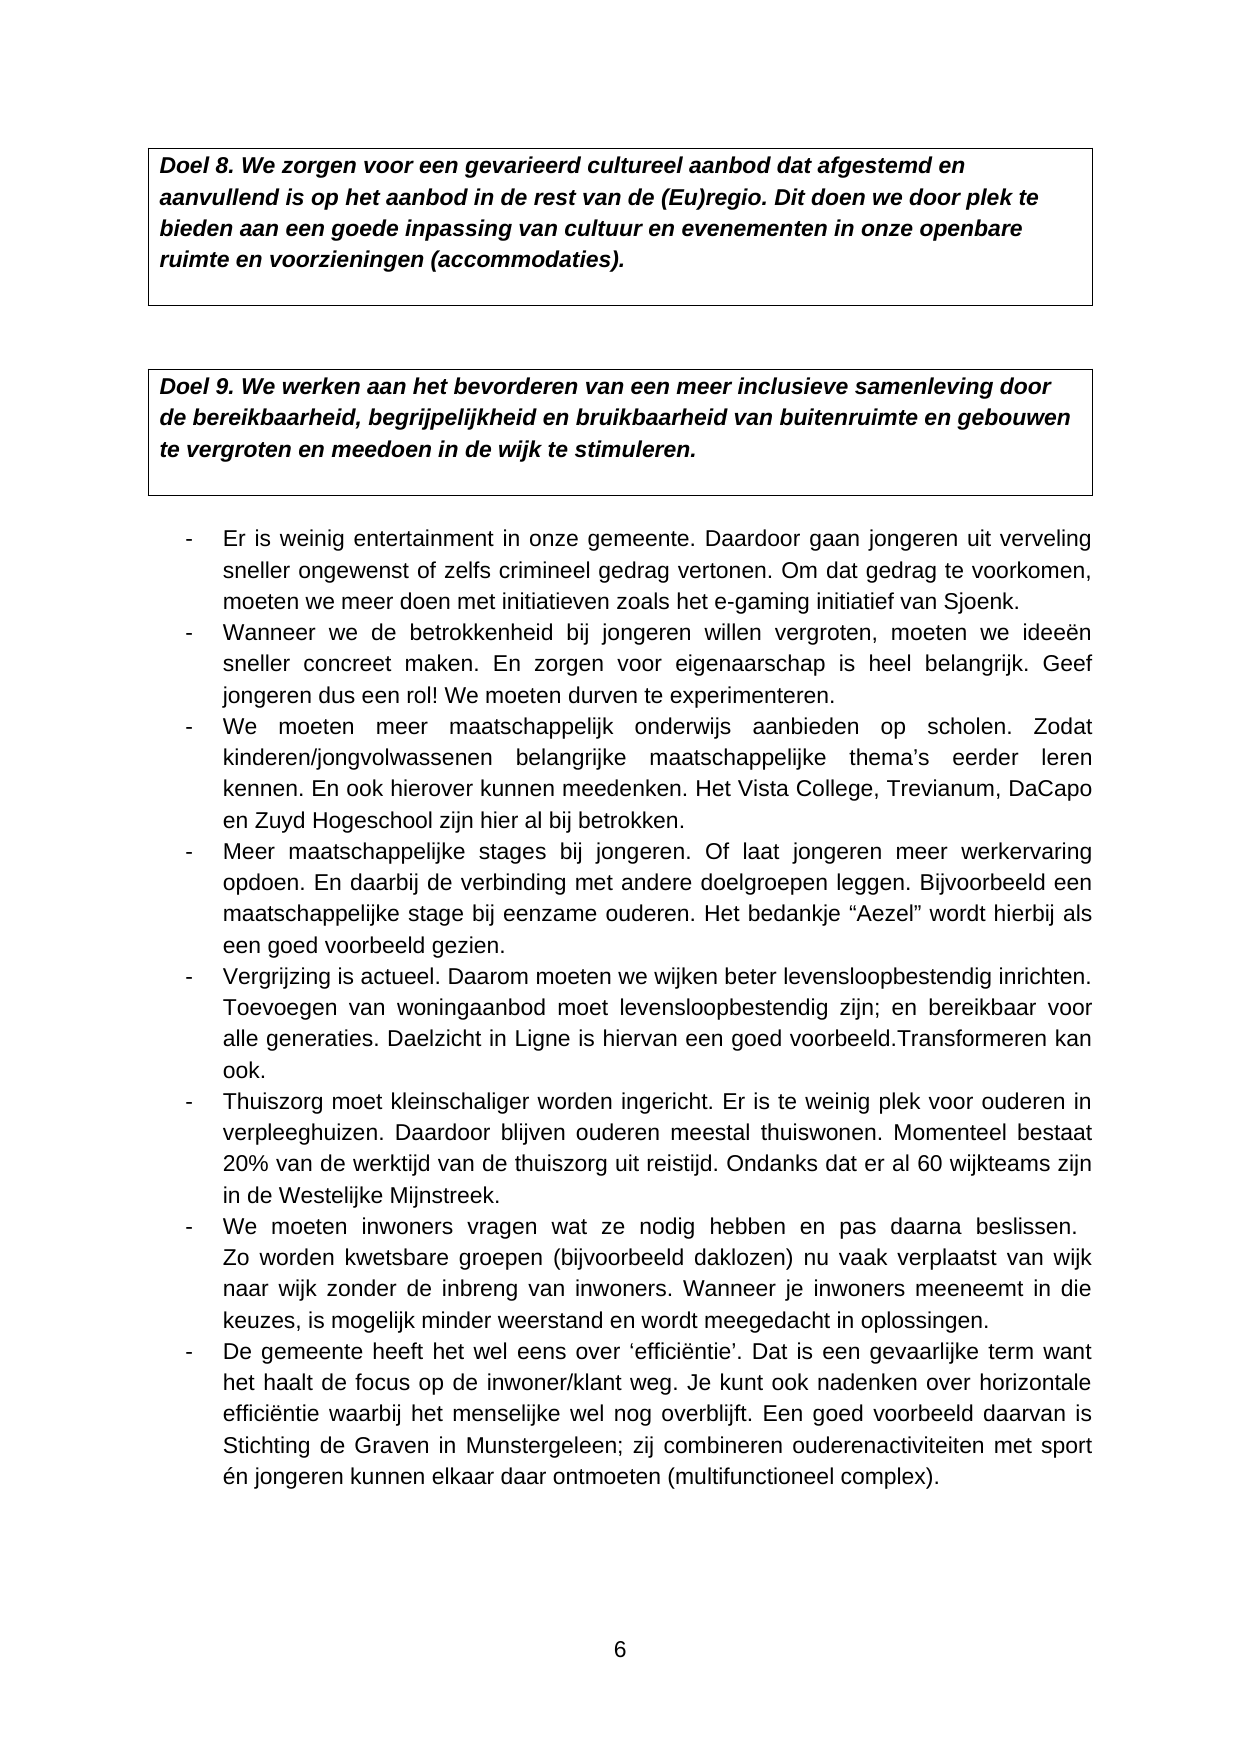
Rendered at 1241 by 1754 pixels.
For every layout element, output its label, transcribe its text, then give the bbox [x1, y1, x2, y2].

list Vergrijzing is actueel. Daarom moeten we wijken beter levensloopbestendig inrichten. Toevoegen van woningaanbod moet levensloopbestendig zijn; en bereikbaar voor alle generaties. Daelzicht in Ligne is hiervan een goed voorbeeld.Transformeren kan ook. [185, 959, 1093, 1084]
list Wanneer we de betrokkenheid bij jongeren willen vergroten, moeten we ideeën sneller concreet maken. En zorgen voor eigenaarschap is heel belangrijk. Geef jongeren dus een rol! We moeten durven te experimenteren. [185, 616, 1093, 709]
list Thuiszorg moet kleinschaliger worden ingericht. Er is te weinig plek voor ouderen in verpleeghuizen. Daardoor blijven ouderen meestal thuiswonen. Momenteel bestaat 20% van de werktijd van de thuiszorg uit reistijd. Ondanks dat er al 60 wijkteams zijn in de Westelijke Mijnstreek. [185, 1084, 1093, 1209]
table_header Doel 9. We werken aan het bevorderen van een meer inclusieve samenleving door de bereikbaarheid, begrijpelijkheid en bruikbaarheid van buitenruimte en gebouwen te vergroten en meedoen in de wijk te stimuleren. [149, 370, 1092, 494]
list We moeten meer maatschappelijk onderwijs aanbieden op scholen. Zodat kinderen/jongvolwassenen belangrijke maatschappelijke thema’s eerder leren kennen. En ook hierover kunnen meedenken. Het Vista College, Trevianum, DaCapo en Zuyd Hogeschool zijn hier al bij betrokken. [185, 709, 1093, 834]
list Er is weinig entertainment in onze gemeente. Daardoor gaan jongeren uit verveling sneller ongewenst of zelfs crimineel gedrag vertonen. Om dat gedrag te voorkomen, moeten we meer doen met initiatieven zoals het e-gaming initiatief van Sjoenk. [185, 522, 1093, 616]
list De gemeente heeft het wel eens over ‘efficiëntie’. Dat is een gevaarlijke term want het haalt de focus op de inwoner/klant weg. Je kunt ook nadenken over horizontale efficiëntie waarbij het menselijke wel nog overblijft. Een goed voorbeeld daarvan is Stichting de Graven in Munstergeleen; zij combineren ouderenactiviteiten met sport én jongeren kunnen elkaar daar ontmoeten (multifunctioneel complex). [185, 1334, 1093, 1491]
list Meer maatschappelijke stages bij jongeren. Of laat jongeren meer werkervaring opdoen. En daarbij de verbinding met andere doelgroepen leggen. Bijvoorbeeld een maatschappelijke stage bij eenzame ouderen. Het bedankje “Aezel” wordt hierbij als een goed voorbeeld gezien. [185, 834, 1093, 959]
table_header Doel 8. We zorgen voor een gevarieerd cultureel aanbod dat afgestemd en aanvullend is op het aanbod in de rest van de (Eu)regio. Dit doen we door plek te bieden aan een goede inpassing van cultuur en evenementen in onze openbare ruimte en voorzieningen (accommodaties). [149, 149, 1092, 305]
list We moeten inwoners vragen wat ze nodig hebben en pas daarna beslissen. Zo worden kwetsbare groepen (bijvoorbeeld daklozen) nu vaak verplaatst van wijk naar wijk zonder de inbreng van inwoners. Wanneer je inwoners meeneemt in die keuzes, is mogelijk minder weerstand en wordt meegedacht in oplossingen. [185, 1209, 1093, 1334]
